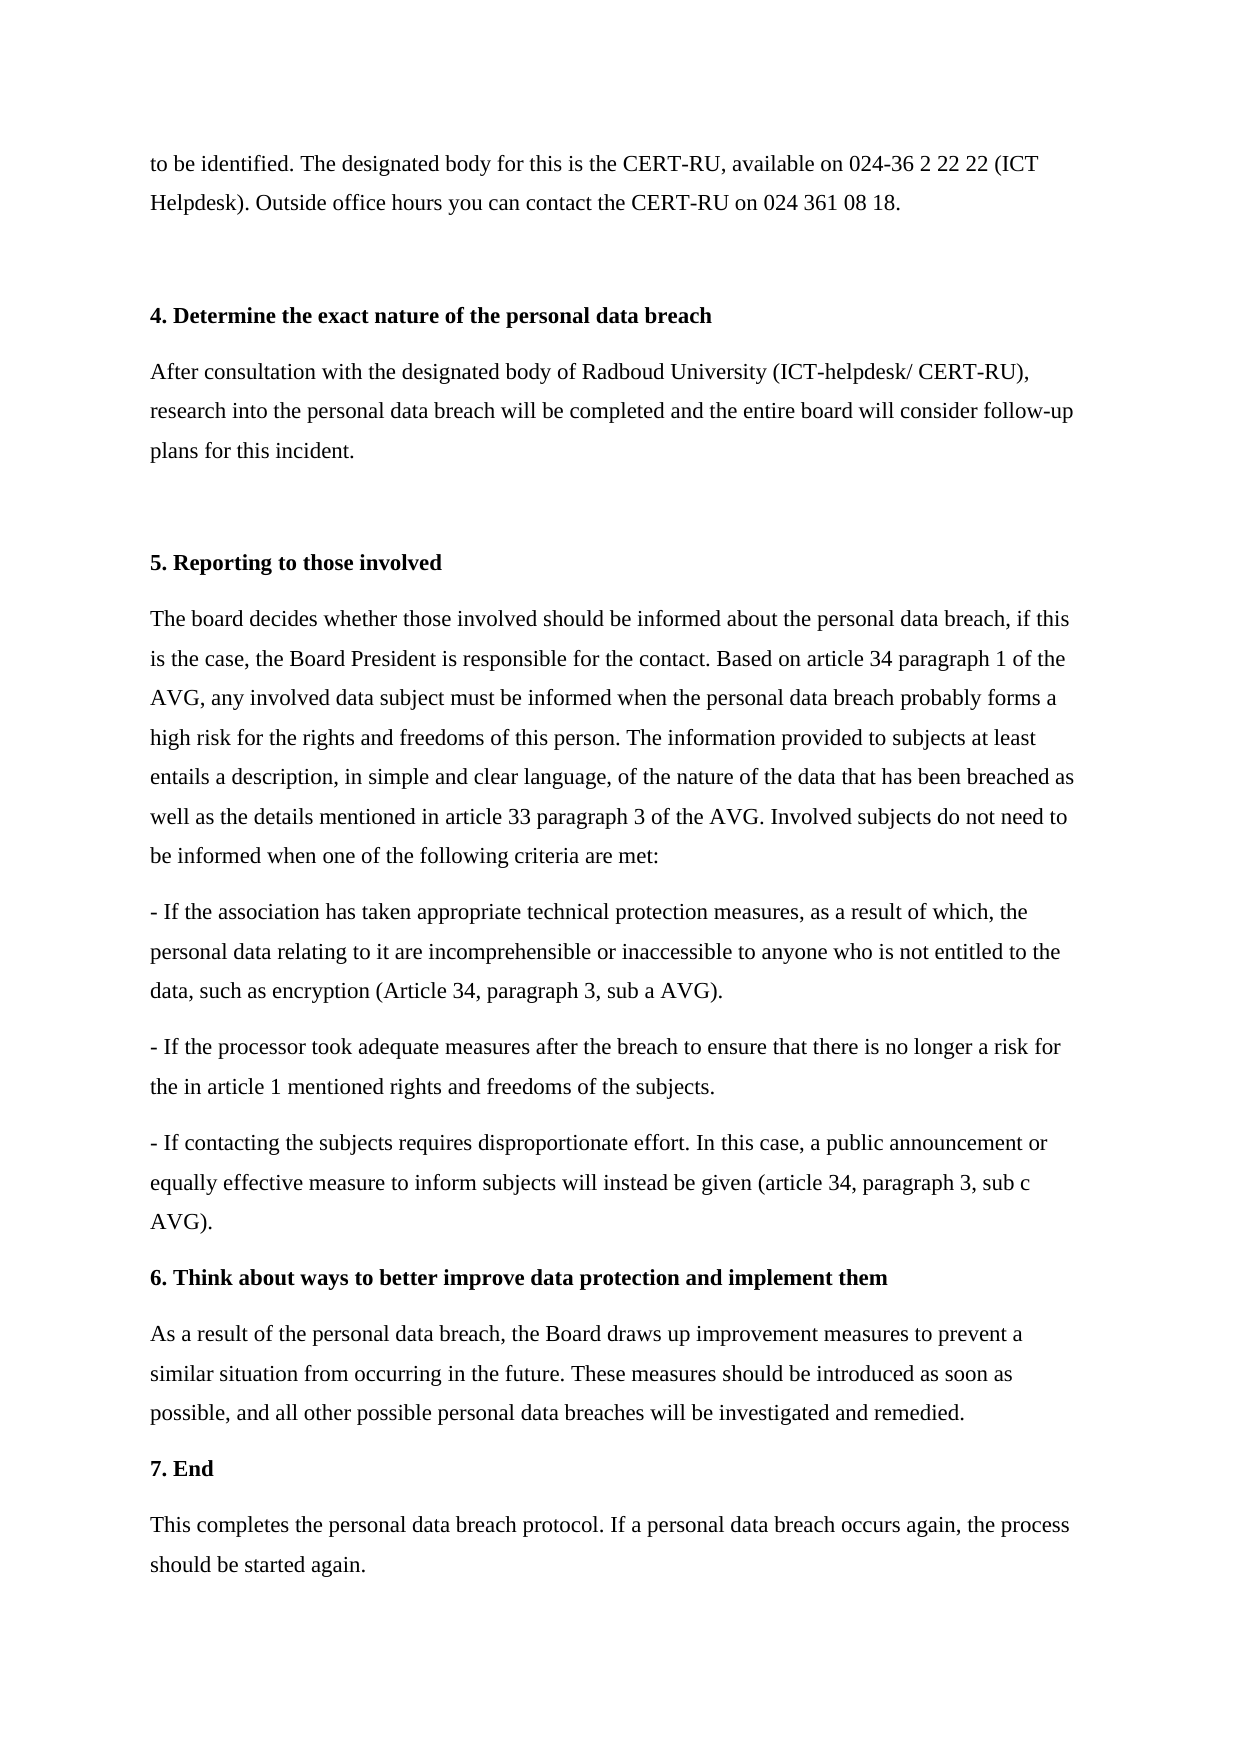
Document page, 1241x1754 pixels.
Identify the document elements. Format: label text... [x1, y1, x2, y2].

text 7. End [150, 1455, 1090, 1482]
text 6. Think about ways to better improve data protection and implement them [150, 1264, 1090, 1291]
text - If the association has taken appropriate technical protection measures, as a result of which, the personal data relating to it are incomprehensible or inaccessible to anyone who is not entitled to the data, such as encryption (Article 34, paragraph 3, sub a AVG). [150, 898, 1090, 1004]
text - If contacting the subjects requires disproportionate effort. In this case, a public announcement or equally effective measure to inform subjects will instead be given (article 34, paragraph 3, sub c AVG). [150, 1129, 1090, 1234]
text This completes the personal data breach protocol. If a personal data breach occurs again, the process should be started again. [150, 1512, 1090, 1577]
text 5. Reporting to those involved [150, 549, 1090, 576]
text 4. Determine the exact nature of the personal data breach [150, 302, 1090, 328]
text After consultation with the designated body of Radboud University (ICT-helpdesk/ CERT-RU), research into the personal data breach will be completed and the entire board will consider follow-up plans for this incident. [150, 358, 1090, 463]
text As a result of the personal data breach, the Board draws up improvement measures to prevent a similar situation from occurring in the future. These measures should be introduced as soon as possible, and all other possible personal data breaches will be investigated and remedied. [150, 1320, 1090, 1426]
text The board decides whether those involved should be informed about the personal data breach, if this is the case, the Board President is responsible for the contact. Based on article 34 paragraph 1 of the AVG, any involved data subject must be informed when the personal data breach probably forms a high risk for the rights and freedoms of this person. The information provided to subjects at least entails a description, in simple and clear language, of the nature of the data that has been breached as well as the details mentioned in article 33 paragraph 3 of the AVG. Involved subjects do not need to be informed when one of the following criteria are met: [150, 605, 1090, 868]
text - If the processor took adequate measures after the breach to ensure that there is no longer a risk for the in article 1 mentioned rights and freedoms of the subjects. [150, 1033, 1090, 1099]
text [150, 150, 1090, 216]
